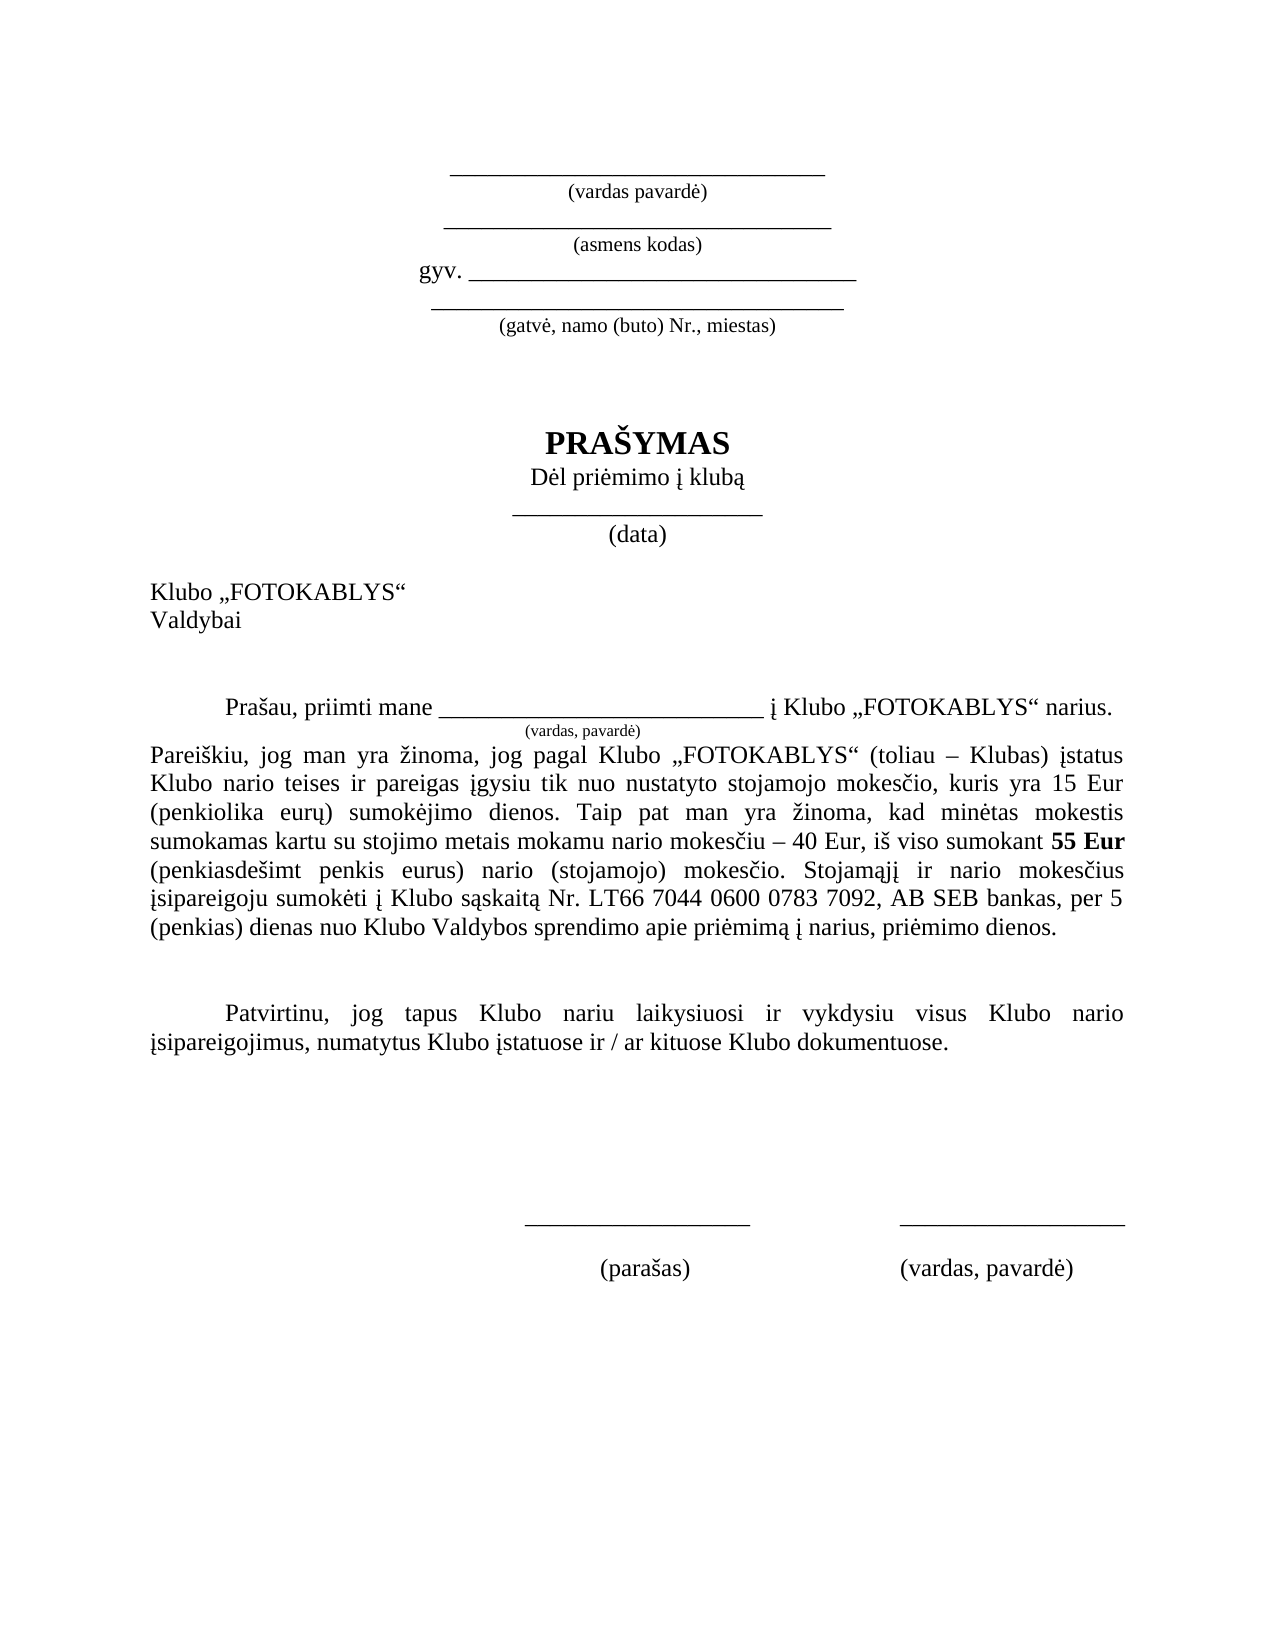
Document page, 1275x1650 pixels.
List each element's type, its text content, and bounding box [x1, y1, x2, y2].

text _________________________________ [150, 284, 1125, 313]
text gyv. _______________________________ [150, 256, 1125, 284]
text (gatvė, namo (buto) Nr., miestas) [150, 313, 1125, 337]
text (data) [150, 519, 1125, 548]
text __________________ __________________ [150, 1200, 1125, 1228]
text ____________________ [150, 491, 1125, 519]
text ______________________________ [150, 150, 1125, 179]
text Dėl priėmimo į klubą [150, 462, 1125, 491]
text (vardas pavardė) [150, 179, 1125, 203]
text Prašau, priimti mane __________________________ į Klubo „FOTOKABLYS“ narius. [150, 692, 1125, 721]
subtitle Pareiškiu, jog man yra žinoma, jog pagal Klubo „FOTOKABLYS“ (toliau – Klubas) įstatus Klubo nario teises ir pareigas įgysiu tik nuo nustatyto stojamojo mokesčio, kuris yra 15 Eur (penkiolika eurų) sumokėjimo dienos. Taip pat man yra žinoma, kad minėtas mokestis sumokamas kartu su stojimo metais mokamu nario mokesčiu – 40 Eur, iš viso sumokant 55 Eur (penkiasdešimt penkis eurus) nario (stojamojo) mokesčio. Stojamąjį ir nario mokesčius įsipareigoju sumokėti į Klubo sąskaitą Nr. LT66 7044 0600 0783 7092, AB SEB bankas, per 5 (penkias) dienas nuo Klubo Valdybos sprendimo apie priėmimą į narius, priėmimo dienos. [150, 740, 1125, 941]
text (vardas, pavardė) [150, 721, 1125, 740]
text Klubo „FOTOKABLYS“ [150, 577, 1125, 606]
text PRAŠYMAS [150, 423, 1125, 462]
text (parašas) (vardas, pavardė) [150, 1253, 1125, 1282]
text Valdybai [150, 606, 1125, 634]
text Patvirtinu, jog tapus Klubo nariu laikysiuosi ir vykdysiu visus Klubo nario įsipareigojimus, numatytus Klubo įstatuose ir / ar kituose Klubo dokumentuose. [150, 998, 1125, 1056]
text (asmens kodas) [150, 232, 1125, 256]
text _______________________________ [150, 203, 1125, 232]
